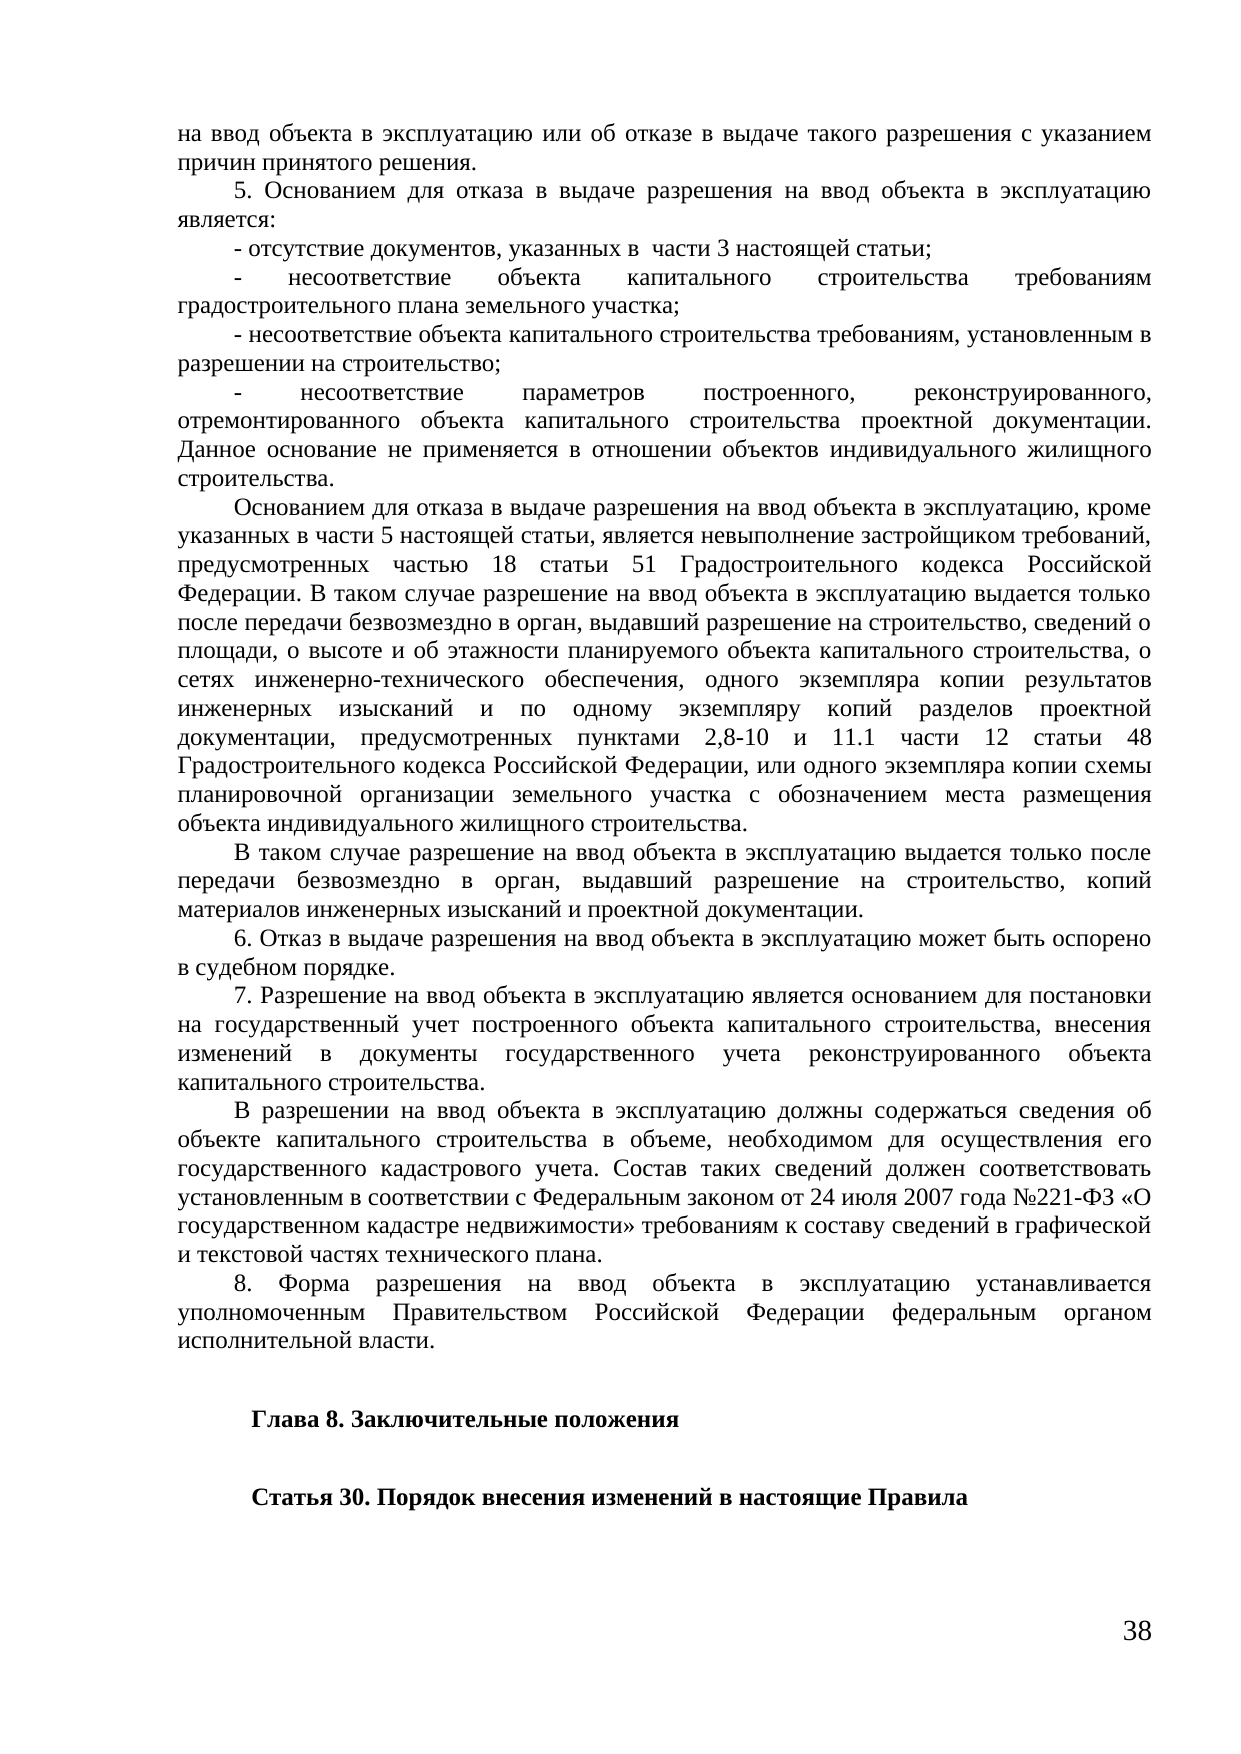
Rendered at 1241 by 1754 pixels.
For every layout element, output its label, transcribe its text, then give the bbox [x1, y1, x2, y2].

text - несоответствие объекта капитального строительства требованиям градостроительного плана земельного участка; [177, 262, 1152, 319]
text Глава 8. Заключительные положения [177, 1404, 1152, 1433]
text - несоответствие объекта капитального строительства требованиям, установленным в разрешении на строительство; [177, 319, 1152, 377]
text 6. Отказ в выдаче разрешения на ввод объекта в эксплуатацию может быть оспорено в судебном порядке. [177, 923, 1152, 981]
text - отсутствие документов, указанных в части 3 настоящей статьи; [177, 233, 1152, 262]
text В разрешении на ввод объекта в эксплуатацию должны содержаться сведения об объекте капитального строительства в объеме, необходимом для осуществления его государственного кадастрового учета. Состав таких сведений должен соответствовать установленным в соответствии с Федеральным законом от 24 июля 2007 года №221-ФЗ «О государственном кадастре недвижимости» требованиям к составу сведений в графической и текстовой частях технического плана. [177, 1096, 1152, 1268]
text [177, 118, 1152, 176]
text В таком случае разрешение на ввод объекта в эксплуатацию выдается только после передачи безвозмездно в орган, выдавший разрешение на строительство, копий материалов инженерных изысканий и проектной документации. [177, 837, 1152, 923]
text - несоответствие параметров построенного, реконструированного, отремонтированного объекта капитального строительства проектной документации. Данное основание не применяется в отношении объектов индивидуального жилищного строительства. [177, 377, 1152, 492]
text Основанием для отказа в выдаче разрешения на ввод объекта в эксплуатацию, кроме указанных в части 5 настоящей статьи, является невыполнение застройщиком требований, предусмотренных частью 18 статьи 51 Градостроительного кодекса Российской Федерации. В таком случае разрешение на ввод объекта в эксплуатацию выдается только после передачи безвозмездно в орган, выдавший разрешение на строительство, сведений о площади, о высоте и об этажности планируемого объекта капитального строительства, о сетях инженерно-технического обеспечения, одного экземпляра копии результатов инженерных изысканий и по одному экземпляру копий разделов проектной документации, предусмотренных пунктами 2,8-10 и 11.1 части 12 статьи 48 Градостроительного кодекса Российской Федерации, или одного экземпляра копии схемы планировочной организации земельного участка с обозначением места размещения объекта индивидуального жилищного строительства. [177, 492, 1152, 837]
text 5. Основанием для отказа в выдаче разрешения на ввод объекта в эксплуатацию является: [177, 176, 1152, 233]
text Статья 30. Порядок внесения изменений в настоящие Правила [177, 1482, 1152, 1511]
text 7. Разрешение на ввод объекта в эксплуатацию является основанием для постановки на государственный учет построенного объекта капитального строительства, внесения изменений в документы государственного учета реконструированного объекта капитального строительства. [177, 981, 1152, 1096]
text 8. Форма разрешения на ввод объекта в эксплуатацию устанавливается уполномоченным Правительством Российской Федерации федеральным органом исполнительной власти. [177, 1268, 1152, 1354]
